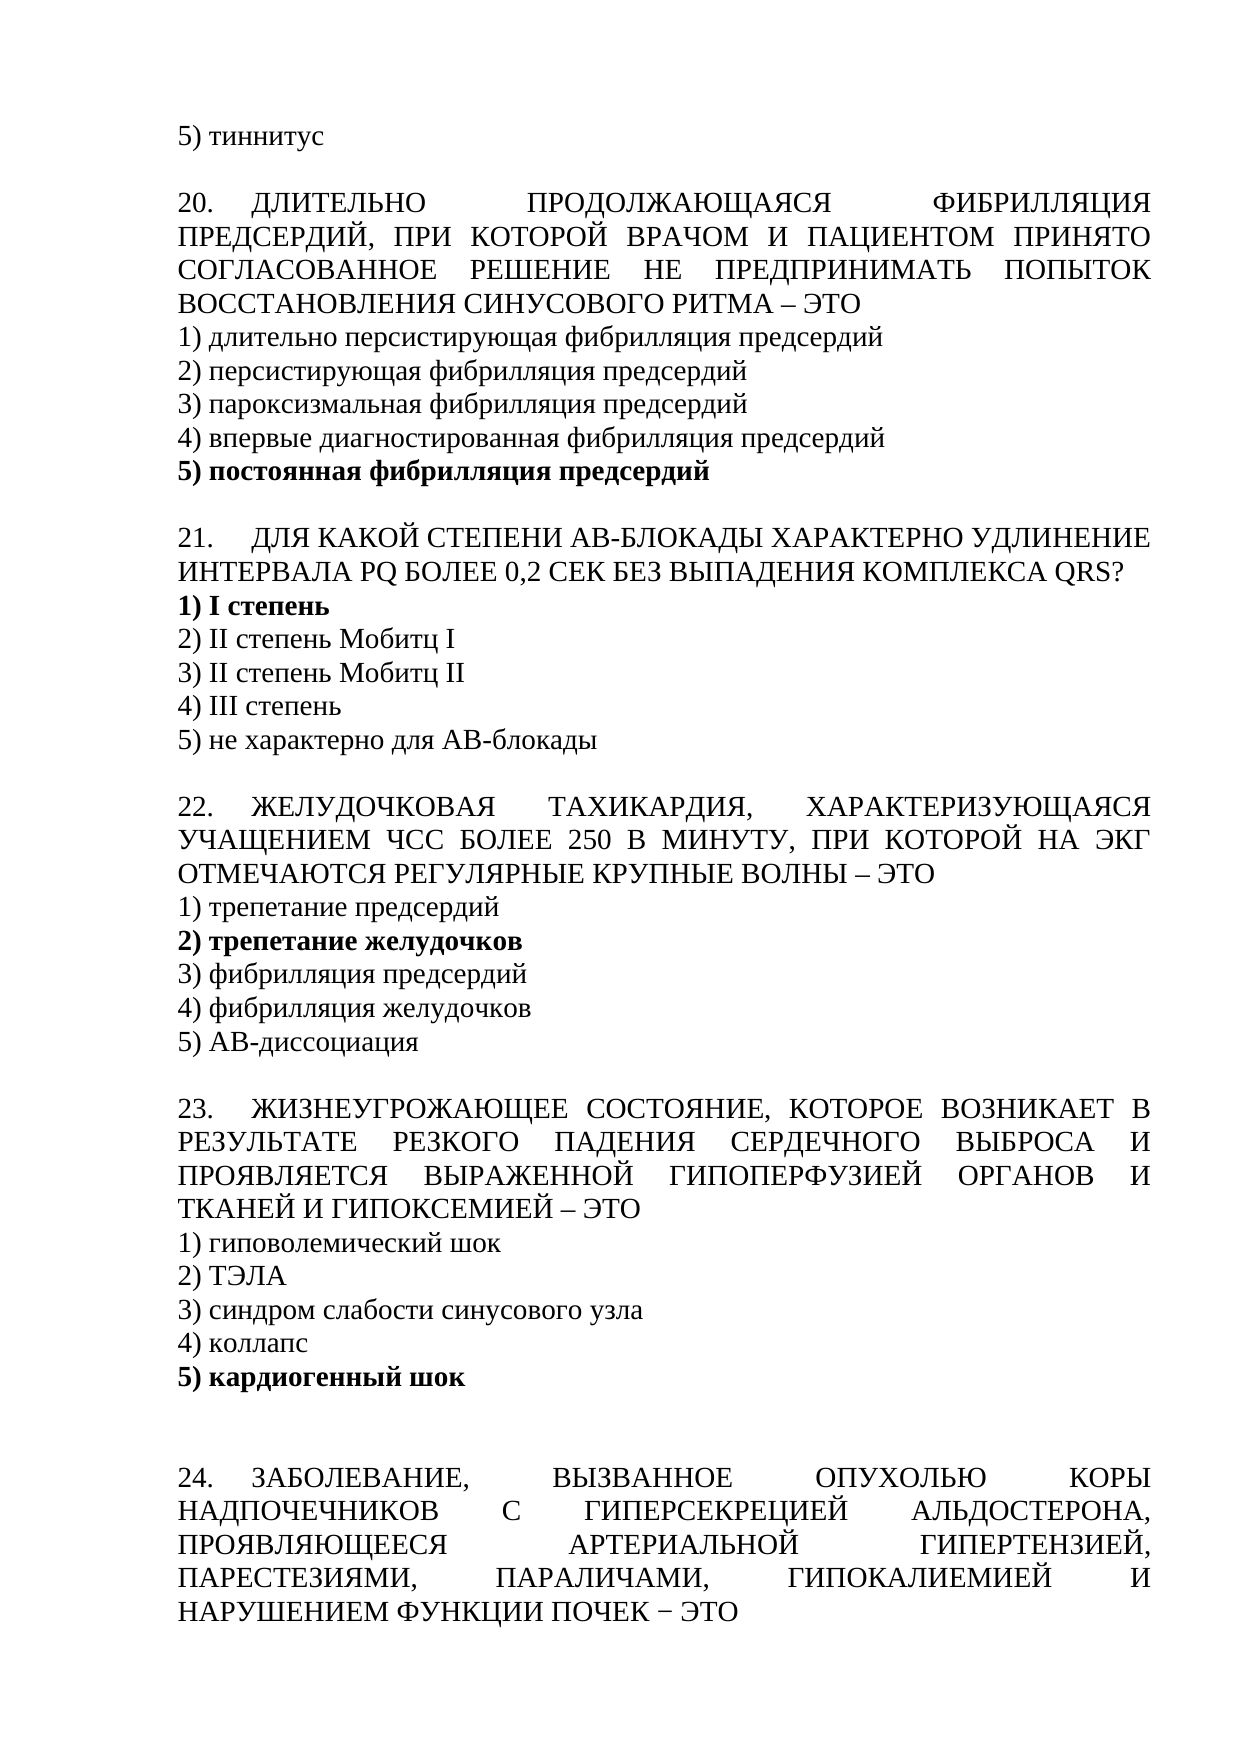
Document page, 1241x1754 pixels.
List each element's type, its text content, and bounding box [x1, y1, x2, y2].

text 1) I степень [177, 588, 1152, 621]
text 3) II степень Мобитц II [177, 655, 1152, 688]
text 5) тиннитус [177, 118, 1152, 152]
text 5) кардиогенный шок [177, 1359, 1152, 1393]
list ДЛЯ КАКОЙ СТЕПЕНИ АВ-БЛОКАДЫ ХАРАКТЕРНО УДЛИНЕНИЕ ИНТЕРВАЛА PQ БОЛЕЕ 0,2 СЕК БЕЗ ВЫПАДЕНИЯ КОМПЛЕКСА QRS? [177, 521, 1152, 588]
text 3) пароксизмальная фибрилляция предсердий [177, 386, 1152, 420]
text 2) трепетание желудочков [177, 923, 1152, 957]
text 1) гиповолемический шок [177, 1225, 1152, 1258]
text 3) фибрилляция предсердий [177, 957, 1152, 990]
text 5) не характерно для АВ-блокады [177, 722, 1152, 755]
text 4) фибрилляция желудочков [177, 990, 1152, 1024]
list ДЛИТЕЛЬНО ПРОДОЛЖАЮЩАЯСЯ ФИБРИЛЛЯЦИЯ ПРЕДСЕРДИЙ, ПРИ КОТОРОЙ ВРАЧОМ И ПАЦИЕНТОМ ПРИНЯТО СОГЛАСОВАННОЕ РЕШЕНИЕ НЕ ПРЕДПРИНИМАТЬ ПОПЫТОК ВОССТАНОВЛЕНИЯ СИНУСОВОГО РИТМА – ЭТО [177, 185, 1152, 319]
text 2) II степень Мобитц I [177, 621, 1152, 655]
list ЖЕЛУДОЧКОВАЯ ТАХИКАРДИЯ, ХАРАКТЕРИЗУЮЩАЯСЯ УЧАЩЕНИЕМ ЧСС БОЛЕЕ 250 В МИНУТУ, ПРИ КОТОРОЙ НА ЭКГ ОТМЕЧАЮТСЯ РЕГУЛЯРНЫЕ КРУПНЫЕ ВОЛНЫ – ЭТО [177, 789, 1152, 889]
text 4) III степень [177, 688, 1152, 722]
text 3) синдром слабости синусового узла [177, 1292, 1152, 1326]
text 2) ТЭЛА [177, 1258, 1152, 1292]
list ЗАБОЛЕВАНИЕ, ВЫЗВАННОЕ ОПУХОЛЬЮ КОРЫ НАДПОЧЕЧНИКОВ С ГИПЕРСЕКРЕЦИЕЙ АЛЬДОСТЕРОНА, ПРОЯВЛЯЮЩЕЕСЯ АРТЕРИАЛЬНОЙ ГИПЕРТЕНЗИЕЙ, ПАРЕСТЕЗИЯМИ, ПАРАЛИЧАМИ, ГИПОКАЛИЕМИЕЙ И НАРУШЕНИЕМ ФУНКЦИИ ПОЧЕК − ЭТО [177, 1460, 1152, 1627]
text 5) АВ-диссоциация [177, 1024, 1152, 1057]
text 4) впервые диагностированная фибрилляция предсердий [177, 420, 1152, 453]
text 4) коллапс [177, 1326, 1152, 1359]
text 1) трепетание предсердий [177, 889, 1152, 923]
list ЖИЗНЕУГРОЖАЮЩЕЕ СОСТОЯНИЕ, КОТОРОЕ ВОЗНИКАЕТ В РЕЗУЛЬТАТЕ РЕЗКОГО ПАДЕНИЯ СЕРДЕЧНОГО ВЫБРОСА И ПРОЯВЛЯЕТСЯ ВЫРАЖЕННОЙ ГИПОПЕРФУЗИЕЙ ОРГАНОВ И ТКАНЕЙ И ГИПОКСЕМИЕЙ – ЭТО [177, 1091, 1152, 1225]
text 2) персистирующая фибрилляция предсердий [177, 353, 1152, 386]
text 1) длительно персистирующая фибрилляция предсердий [177, 319, 1152, 353]
text 5) постоянная фибрилляция предсердий [177, 453, 1152, 487]
